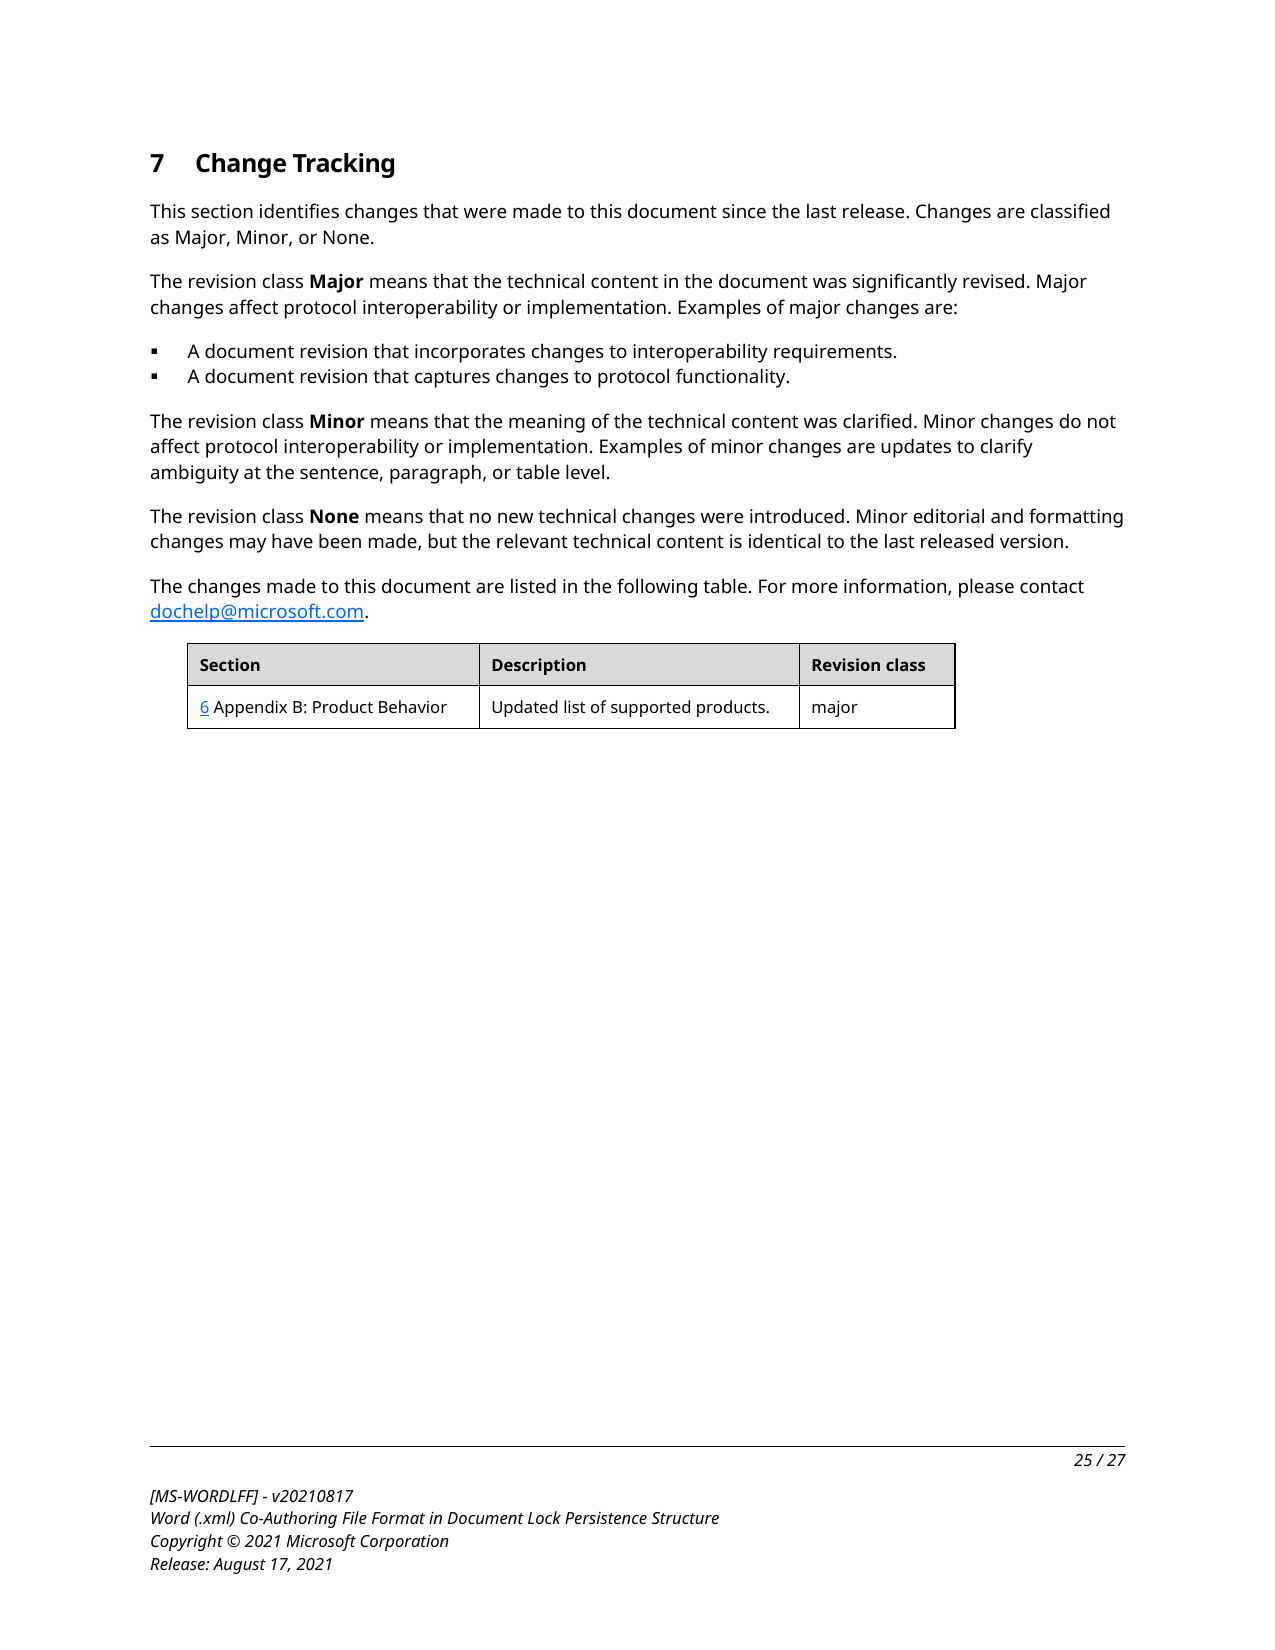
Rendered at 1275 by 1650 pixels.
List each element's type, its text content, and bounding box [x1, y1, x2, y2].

list A document revision that captures changes to protocol functionality. [150, 364, 1125, 389]
table_header Description [480, 644, 799, 685]
list A document revision that incorporates changes to interoperability requirements. [150, 338, 1125, 364]
table_cell major [800, 686, 954, 727]
subtitle Change Tracking [150, 146, 1125, 180]
text This section identifies changes that were made to this document since the last release. Changes are classified as Major, Minor, or None. [150, 199, 1125, 250]
table_header Revision class [800, 644, 954, 685]
text The revision class None means that no new technical changes were introduced. Minor editorial and formatting changes may have been made, but the relevant technical content is identical to the last released version. [150, 503, 1125, 554]
table_cell Updated list of supported products. [480, 686, 799, 727]
text The changes made to this document are listed in the following table. For more information, please contact dochelp@microsoft.com. [150, 573, 1125, 624]
text The revision class Minor means that the meaning of the technical content was clarified. Minor changes do not affect protocol interoperability or implementation. Examples of minor changes are updates to clarify ambiguity at the sentence, paragraph, or table level. [150, 408, 1125, 484]
table_cell 6 Appendix B: Product Behavior [188, 686, 479, 727]
text The revision class Major means that the technical content in the document was significantly revised. Major changes affect protocol interoperability or implementation. Examples of major changes are: [150, 268, 1125, 319]
table_header Section [188, 644, 479, 685]
